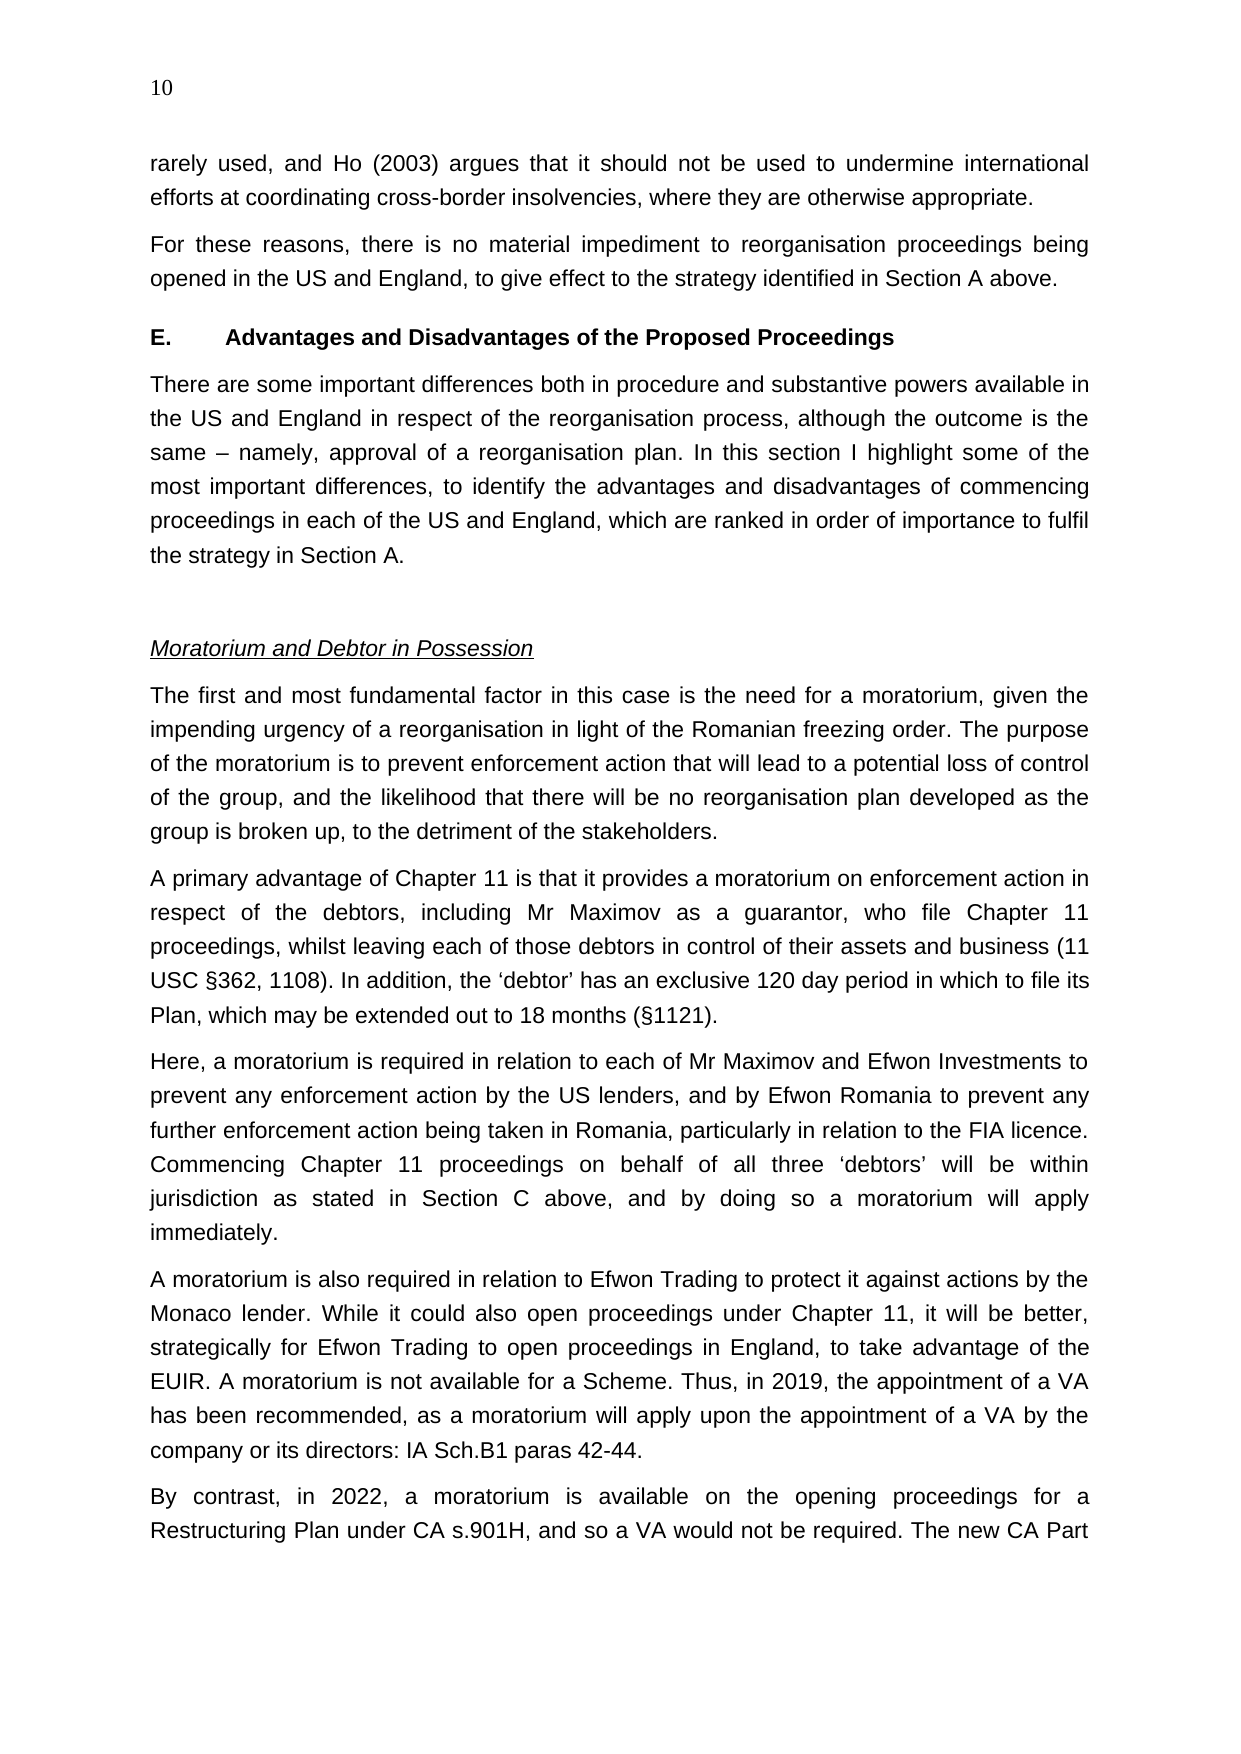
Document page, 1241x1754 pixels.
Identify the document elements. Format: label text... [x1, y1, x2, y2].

text There are some important differences both in procedure and substantive powers available in the US and England in respect of the reorganisation process, although the outcome is the same – namely, approval of a reorganisation plan. In this section I highlight some of the most important differences, to identify the advantages and disadvantages of commencing proceedings in each of the US and England, which are ranked in order of importance to fulfil the strategy in Section A. [150, 371, 1090, 568]
text For these reasons, there is no material impediment to reorganisation proceedings being opened in the US and England, to give effect to the strategy identified in Section A above. [150, 231, 1090, 291]
text E. Advantages and Disadvantages of the Proposed Proceedings [150, 324, 1090, 351]
text A moratorium is also required in relation to Efwon Trading to protect it against actions by the Monaco lender. While it could also open proceedings under Chapter 11, it will be better, strategically for Efwon Trading to open proceedings in England, to take advantage of the EUIR. A moratorium is not available for a Scheme. Thus, in 2019, the appointment of a VA has been recommended, as a moratorium will apply upon the appointment of a VA by the company or its directors: IA Sch.B1 paras 42-44. [150, 1266, 1090, 1463]
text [150, 1483, 1090, 1544]
text The first and most fundamental factor in this case is the need for a moratorium, given the impending urgency of a reorganisation in light of the Romanian freezing order. The purpose of the moratorium is to prevent enforcement action that will lead to a potential loss of control of the group, and the likelihood that there will be no reorganisation plan developed as the group is broken up, to the detriment of the stakeholders. [150, 682, 1090, 845]
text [150, 150, 1090, 211]
text A primary advantage of Chapter 11 is that it provides a moratorium on enforcement action in respect of the debtors, including Mr Maximov as a guarantor, who file Chapter 11 proceedings, whilst leaving each of those debtors in control of their assets and business (11 USC §362, 1108). In addition, the ‘debtor’ has an exclusive 120 day period in which to file its Plan, which may be extended out to 18 months (§1121). [150, 865, 1090, 1028]
text Moratorium and Debtor in Possession [150, 635, 1090, 661]
text Here, a moratorium is required in relation to each of Mr Maximov and Efwon Investments to prevent any enforcement action by the US lenders, and by Efwon Romania to prevent any further enforcement action being taken in Romania, particularly in relation to the FIA licence. Commencing Chapter 11 proceedings on behalf of all three ‘debtors’ will be within jurisdiction as stated in Section C above, and by doing so a moratorium will apply immediately. [150, 1048, 1090, 1246]
